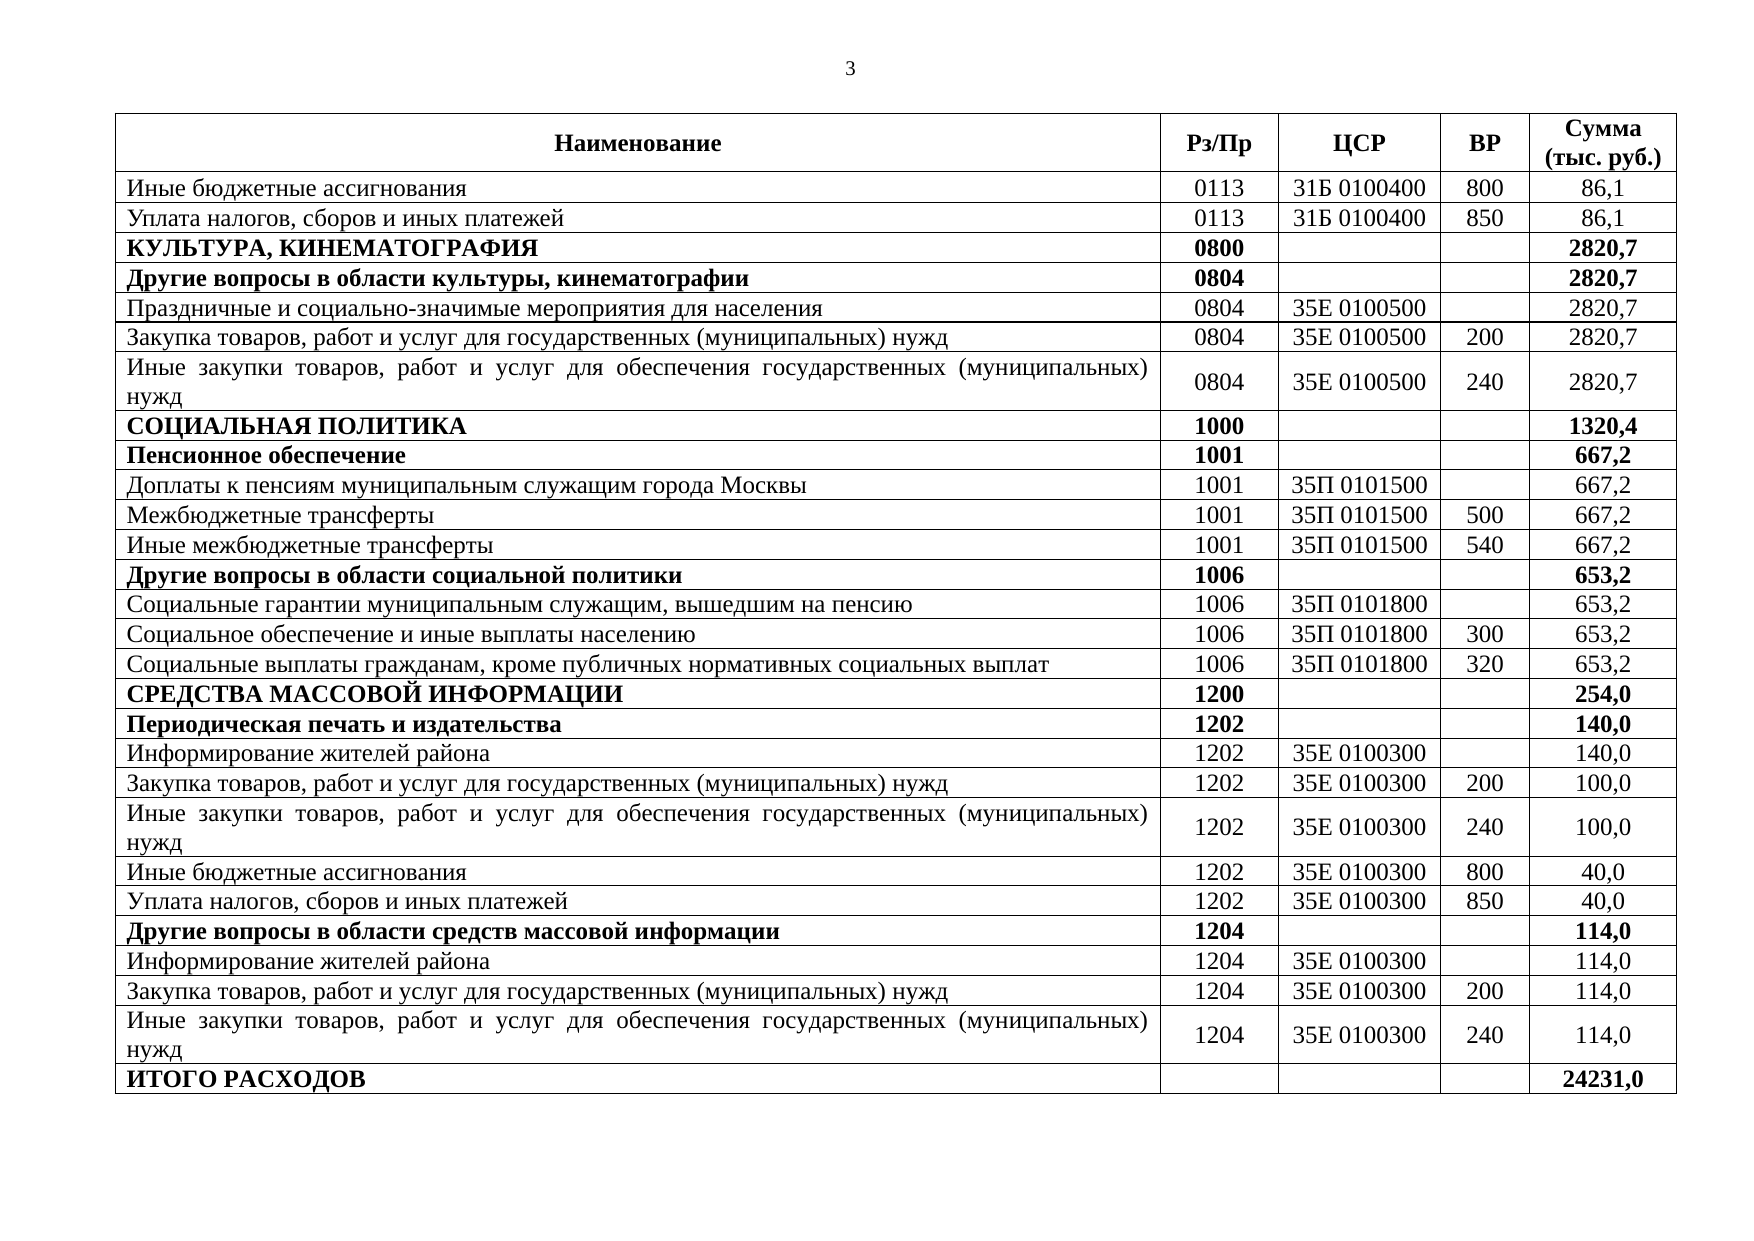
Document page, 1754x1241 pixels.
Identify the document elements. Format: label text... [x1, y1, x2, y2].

table_cell 0804 [1161, 323, 1278, 351]
table_cell 240 [1441, 1006, 1529, 1063]
table_cell 114,0 [1530, 1006, 1676, 1063]
table_cell 86,1 [1530, 172, 1676, 202]
table_cell 1202 [1161, 857, 1278, 885]
table_cell [1279, 560, 1440, 588]
table_cell Другие вопросы в области социальной политики [116, 560, 1160, 588]
table_cell 86,1 [1530, 203, 1676, 232]
table_cell 35Е 0100500 [1279, 352, 1440, 410]
table_cell 0113 [1161, 203, 1278, 232]
table_cell [1441, 293, 1529, 321]
table_cell 1006 [1161, 619, 1278, 648]
table_cell 540 [1441, 530, 1529, 559]
table_cell Социальные гарантии муниципальным служащим, вышедшим на пенсию [116, 590, 1160, 618]
table_cell 1001 [1161, 500, 1278, 529]
table_cell 140,0 [1530, 739, 1676, 767]
table_cell 35Е 0100500 [1279, 323, 1440, 351]
table_cell 0804 [1161, 352, 1278, 410]
table_cell 667,2 [1530, 470, 1676, 499]
table_cell Праздничные и социально-значимые мероприятия для населения [116, 293, 1160, 321]
table_cell [1279, 263, 1440, 292]
table_cell 1000 [1161, 411, 1278, 439]
table_cell Информирование жителей района [116, 739, 1160, 767]
table_cell 35П 0101500 [1279, 530, 1440, 559]
table_header ВР [1441, 114, 1529, 171]
table_cell [1441, 233, 1529, 262]
table_cell Уплата налогов, сборов и иных платежей [116, 203, 1160, 232]
table_cell 1006 [1161, 590, 1278, 618]
table_cell 240 [1441, 352, 1529, 410]
table_cell 2820,7 [1530, 233, 1676, 262]
table_cell Доплаты к пенсиям муниципальным служащим города Москвы [116, 470, 1160, 499]
table_cell 114,0 [1530, 976, 1676, 1004]
table_cell [1441, 946, 1529, 975]
table_cell [1279, 679, 1440, 708]
table_cell СОЦИАЛЬНАЯ ПОЛИТИКА [116, 411, 1160, 439]
table_cell Закупка товаров, работ и услуг для государственных (муниципальных) нужд [116, 768, 1160, 797]
table_cell 2820,7 [1530, 352, 1676, 410]
table_cell Иные закупки товаров, работ и услуг для обеспечения государственных (муниципальных) нужд [116, 352, 1160, 410]
table_cell 1202 [1161, 886, 1278, 915]
table_header Сумма (тыс. руб.) [1530, 114, 1676, 171]
table_cell СРЕДСТВА МАССОВОЙ ИНФОРМАЦИИ [116, 679, 1160, 708]
table_cell 240 [1441, 798, 1529, 856]
table_header Рз/Пр [1161, 114, 1278, 171]
table_cell [1441, 441, 1529, 469]
table_cell 800 [1441, 857, 1529, 885]
table_cell [1441, 411, 1529, 439]
table_cell 140,0 [1530, 709, 1676, 737]
table_cell [1279, 441, 1440, 469]
table_cell 0804 [1161, 263, 1278, 292]
table_cell 1204 [1161, 946, 1278, 975]
table_cell 1200 [1161, 679, 1278, 708]
table_cell [1441, 709, 1529, 737]
table_cell 24231,0 [1530, 1064, 1676, 1093]
table_cell Закупка товаров, работ и услуг для государственных (муниципальных) нужд [116, 323, 1160, 351]
table_cell 35Е 0100300 [1279, 886, 1440, 915]
table_cell 850 [1441, 886, 1529, 915]
table_cell 653,2 [1530, 590, 1676, 618]
table_cell 35П 0101500 [1279, 500, 1440, 529]
table_cell 100,0 [1530, 768, 1676, 797]
table_cell 35П 0101800 [1279, 649, 1440, 678]
table_cell [1441, 263, 1529, 292]
table_cell 0113 [1161, 172, 1278, 202]
table_cell 35Е 0100300 [1279, 768, 1440, 797]
table_cell [1279, 233, 1440, 262]
table_cell Иные бюджетные ассигнования [116, 857, 1160, 885]
table_header ЦСР [1279, 114, 1440, 171]
table_cell 35П 0101800 [1279, 590, 1440, 618]
table_cell 800 [1441, 172, 1529, 202]
table_cell 100,0 [1530, 798, 1676, 856]
table_cell Иные межбюджетные трансферты [116, 530, 1160, 559]
table_cell 200 [1441, 976, 1529, 1004]
table_cell [1441, 560, 1529, 588]
table_cell [1279, 916, 1440, 945]
table_cell 0804 [1161, 293, 1278, 321]
table_cell 114,0 [1530, 916, 1676, 945]
table_cell 1001 [1161, 530, 1278, 559]
table_cell Другие вопросы в области культуры, кинематографии [116, 263, 1160, 292]
table_cell 35Е 0100500 [1279, 293, 1440, 321]
table_cell [1279, 411, 1440, 439]
table_cell 653,2 [1530, 619, 1676, 648]
table_cell Иные закупки товаров, работ и услуг для обеспечения государственных (муниципальных) нужд [116, 798, 1160, 856]
table_cell 114,0 [1530, 946, 1676, 975]
table_cell 31Б 0100400 [1279, 172, 1440, 202]
table_cell 35Е 0100300 [1279, 946, 1440, 975]
table_header Наименование [116, 114, 1160, 171]
table_cell Пенсионное обеспечение [116, 441, 1160, 469]
table_cell Межбюджетные трансферты [116, 500, 1160, 529]
table_cell 200 [1441, 323, 1529, 351]
table_cell 200 [1441, 768, 1529, 797]
table_cell 667,2 [1530, 441, 1676, 469]
table_cell 35Е 0100300 [1279, 739, 1440, 767]
table_cell 300 [1441, 619, 1529, 648]
table_cell 1202 [1161, 798, 1278, 856]
table_cell 254,0 [1530, 679, 1676, 708]
table_cell [1279, 709, 1440, 737]
table_cell [1441, 679, 1529, 708]
table_cell [1441, 1064, 1529, 1093]
table_cell Информирование жителей района [116, 946, 1160, 975]
table_cell [1279, 1064, 1440, 1093]
table_cell Социальное обеспечение и иные выплаты населению [116, 619, 1160, 648]
table_cell 2820,7 [1530, 293, 1676, 321]
table_cell 667,2 [1530, 500, 1676, 529]
table_cell 35Е 0100300 [1279, 798, 1440, 856]
table_cell 1204 [1161, 916, 1278, 945]
table_cell 2820,7 [1530, 263, 1676, 292]
table_cell [1441, 470, 1529, 499]
table_cell 1006 [1161, 560, 1278, 588]
table_cell 35Е 0100300 [1279, 857, 1440, 885]
table_cell 35Е 0100300 [1279, 1006, 1440, 1063]
table_cell 40,0 [1530, 886, 1676, 915]
table_cell КУЛЬТУРА, КИНЕМАТОГРАФИЯ [116, 233, 1160, 262]
table_cell 850 [1441, 203, 1529, 232]
table_cell 500 [1441, 500, 1529, 529]
table_cell Другие вопросы в области средств массовой информации [116, 916, 1160, 945]
table_cell 35П 0101500 [1279, 470, 1440, 499]
table_cell 35П 0101800 [1279, 619, 1440, 648]
table_cell 1204 [1161, 976, 1278, 1004]
table_cell Социальные выплаты гражданам, кроме публичных нормативных социальных выплат [116, 649, 1160, 678]
table_cell Закупка товаров, работ и услуг для государственных (муниципальных) нужд [116, 976, 1160, 1004]
table_cell [1441, 739, 1529, 767]
table_cell 1001 [1161, 441, 1278, 469]
table_cell 1202 [1161, 739, 1278, 767]
table_cell 667,2 [1530, 530, 1676, 559]
table_cell 1204 [1161, 1006, 1278, 1063]
table_cell 40,0 [1530, 857, 1676, 885]
table_cell [1441, 590, 1529, 618]
table_cell [1441, 916, 1529, 945]
table_cell 2820,7 [1530, 323, 1676, 351]
table_cell 320 [1441, 649, 1529, 678]
table_cell Иные бюджетные ассигнования [116, 172, 1160, 202]
table_cell 653,2 [1530, 649, 1676, 678]
table_cell 1006 [1161, 649, 1278, 678]
table_cell 31Б 0100400 [1279, 203, 1440, 232]
table_cell Периодическая печать и издательства [116, 709, 1160, 737]
table_cell 0800 [1161, 233, 1278, 262]
table_cell Иные закупки товаров, работ и услуг для обеспечения государственных (муниципальных) нужд [116, 1006, 1160, 1063]
table_cell ИТОГО РАСХОДОВ [116, 1064, 1160, 1093]
table_cell 1001 [1161, 470, 1278, 499]
table_cell [1161, 1064, 1278, 1093]
table_cell 653,2 [1530, 560, 1676, 588]
table_cell 1320,4 [1530, 411, 1676, 439]
table_cell 1202 [1161, 709, 1278, 737]
table_cell 35Е 0100300 [1279, 976, 1440, 1004]
table_cell 1202 [1161, 768, 1278, 797]
table_cell Уплата налогов, сборов и иных платежей [116, 886, 1160, 915]
